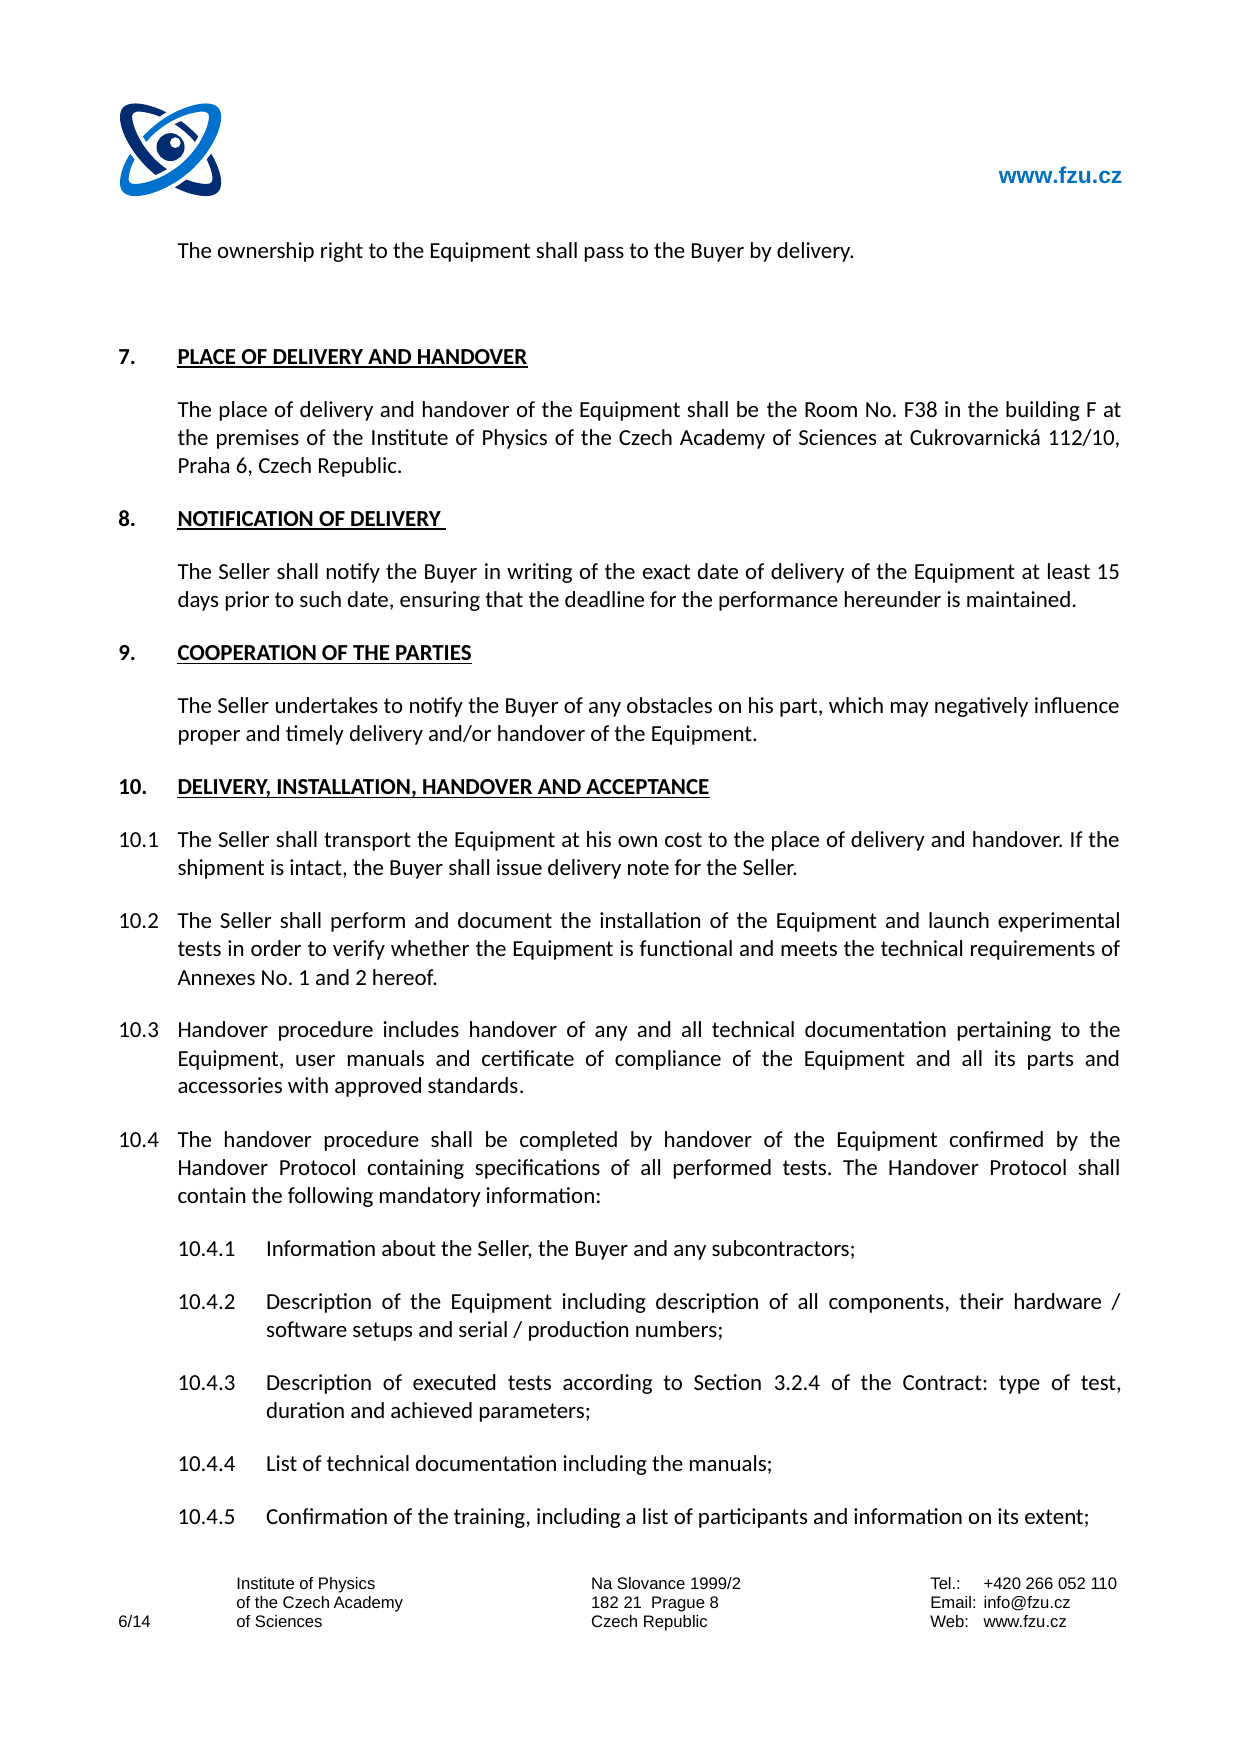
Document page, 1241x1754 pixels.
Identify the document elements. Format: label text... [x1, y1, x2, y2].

list Handover procedure includes handover of any and all technical documentation pertaining to the Equipment, user manuals and certificate of compliance of the Equipment and all its parts and accessories with approved standards. [118, 1016, 1122, 1100]
list NOTIFICATION OF DELIVERY [118, 504, 1122, 532]
list PLACE OF DELIVERY AND HANDOVER [118, 342, 1122, 370]
list COOPERATION OF THE PARTIES [118, 638, 1122, 666]
list The Seller shall perform and document the installation of the Equipment and launch experimental tests in order to verify whether the Equipment is functional and meets the technical requirements of Annexes No. 1 and 2 hereof. [118, 907, 1122, 991]
text The place of delivery and handover of the Equipment shall be the Room No. F38 in the building F at the premises of the Institute of Physics of the Czech Academy of Sciences at Cukrovarnická 112/10, Praha 6, Czech Republic. [177, 395, 1122, 479]
list The Seller shall transport the Equipment at his own cost to the place of delivery and handover. If the shipment is intact, the Buyer shall issue delivery note for the Seller. [118, 826, 1122, 882]
list Information about the Seller, the Buyer and any subcontractors; [177, 1234, 1122, 1262]
list Description of the Equipment including description of all components, their hardware / software setups and serial / production numbers; [177, 1287, 1122, 1343]
text The Seller undertakes to notify the Buyer of any obstacles on his part, which may negatively influence proper and timely delivery and/or handover of the Equipment. [177, 691, 1122, 747]
list List of technical documentation including the manuals; [177, 1449, 1122, 1477]
text The Seller shall notify the Buyer in writing of the exact date of delivery of the Equipment at least 15 days prior to such date, ensuring that the deadline for the performance hereunder is maintained. [177, 557, 1122, 613]
text The ownership right to the Equipment shall pass to the Buyer by delivery. [177, 236, 1122, 264]
list The handover procedure shall be completed by handover of the Equipment confirmed by the Handover Protocol containing specifications of all performed tests. The Handover Protocol shall contain the following mandatory information: [118, 1125, 1122, 1209]
list Description of executed tests according to Section 3.2.4 of the Contract: type of test, duration and achieved parameters; [177, 1368, 1122, 1424]
list DELIVERY, INSTALLATION, HANDOVER AND ACCEPTANCE [118, 772, 1122, 801]
list Confirmation of the training, including a list of participants and information on its extent; [177, 1502, 1122, 1530]
